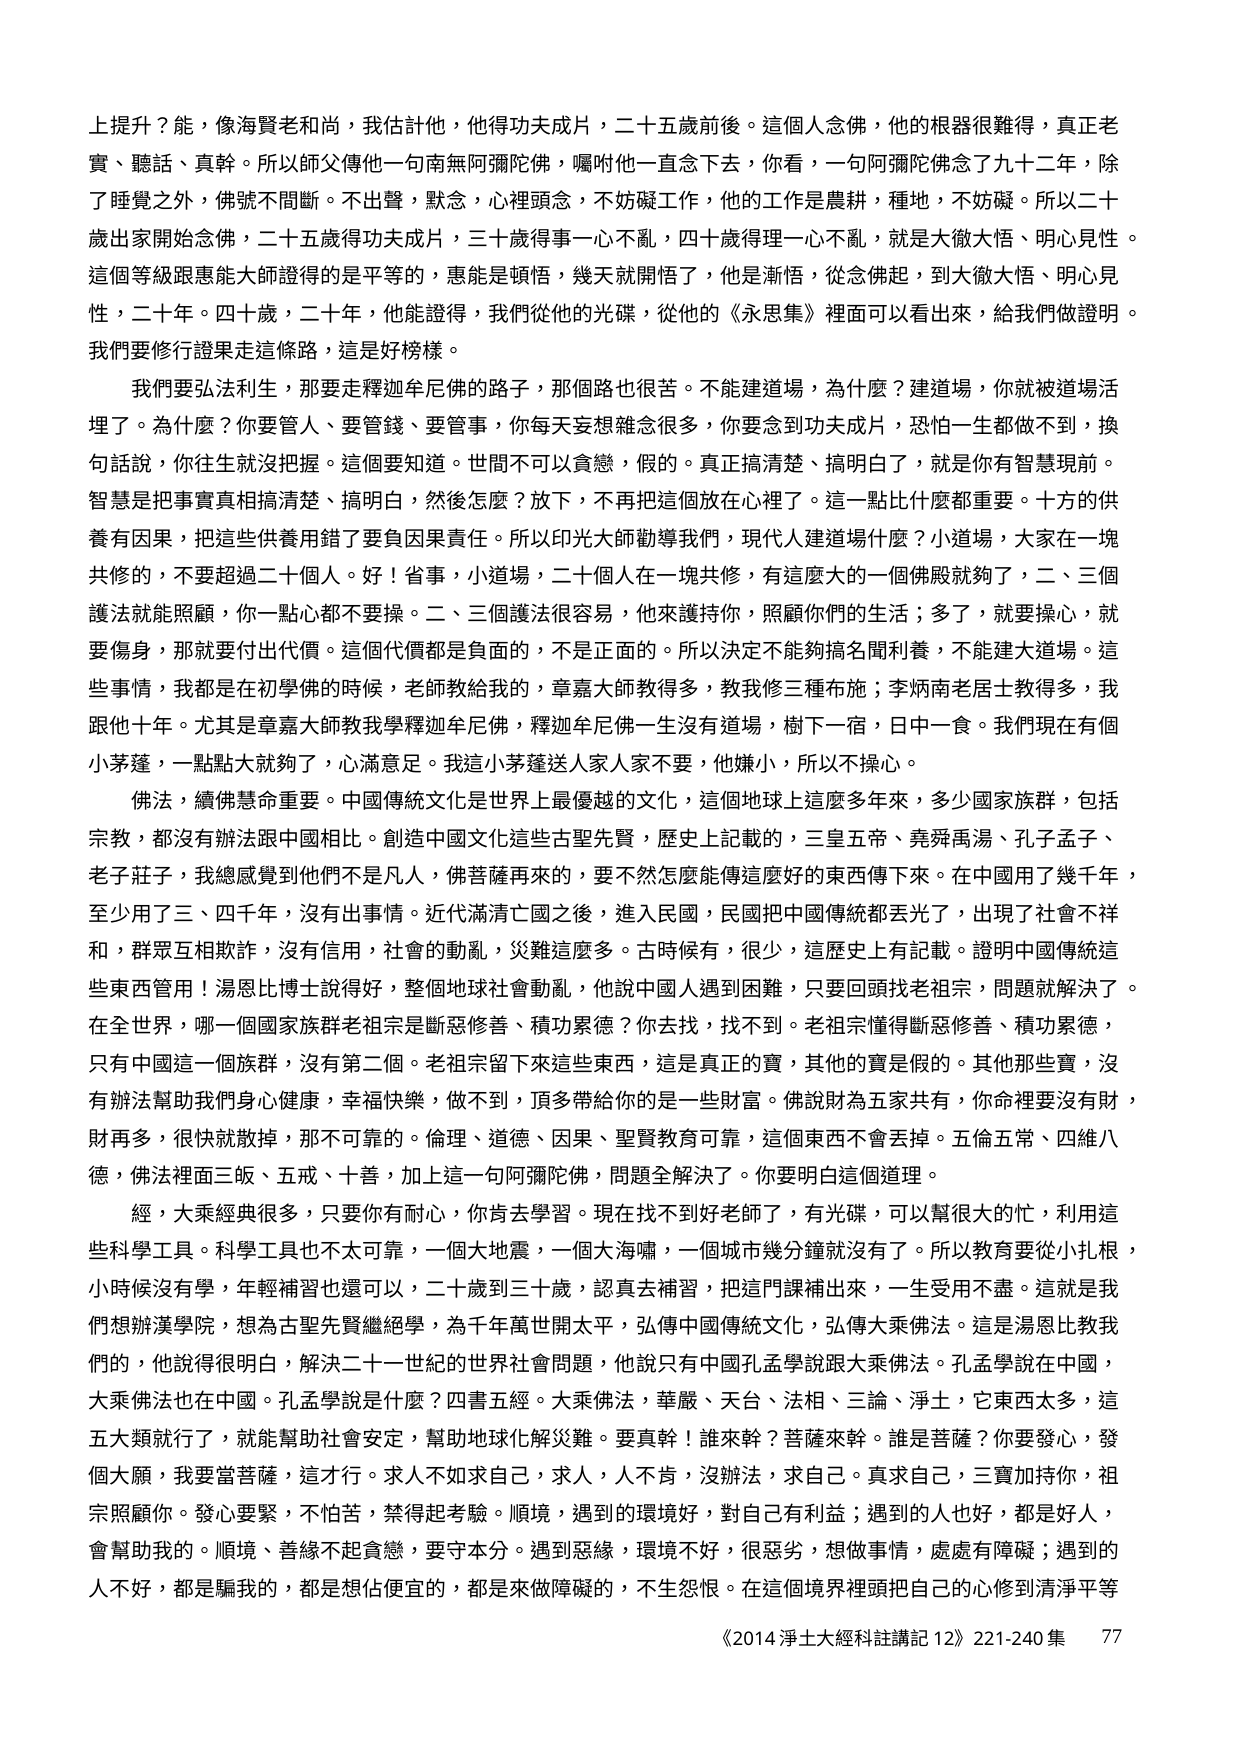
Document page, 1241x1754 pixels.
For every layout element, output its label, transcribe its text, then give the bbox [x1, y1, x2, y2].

text 我們要弘法利生，那要走釋迦牟尼佛的路子，那個路也很苦。不能建道場，為什麼？建道場，你就被道場活埋了。為什麼？你要管人、要管錢、要管事，你每天妄想雜念很多，你要念到功夫成片，恐怕一生都做不到，換句話說，你往生就沒把握。這個要知道。世間不可以貪戀，假的。真正搞清楚、搞明白了，就是你有智慧現前。智慧是把事實真相搞清楚、搞明白，然後怎麼？放下，不再把這個放在心裡了。這一點比什麼都重要。十方的供養有因果，把這些供養用錯了要負因果責任。所以印光大師勸導我們，現代人建道場什麼？小道場，大家在一塊共修的，不要超過二十個人。好！省事，小道場，二十個人在一塊共修，有這麼大的一個佛殿就夠了，二、三個護法就能照顧，你一點心都不要操。二、三個護法很容易，他來護持你，照顧你們的生活；多了，就要操心，就要傷身，那就要付出代價。這個代價都是負面的，不是正面的。所以決定不能夠搞名聞利養，不能建大道場。這些事情，我都是在初學佛的時候，老師教給我的，章嘉大師教得多，教我修三種布施；李炳南老居士教得多，我跟他十年。尤其是章嘉大師教我學釋迦牟尼佛，釋迦牟尼佛一生沒有道場，樹下一宿，日中一食。我們現在有個小茅蓬，一點點大就夠了，心滿意足。我這小茅蓬送人家人家不要，他嫌小，所以不操心。 [89, 368, 1122, 781]
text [89, 1193, 1122, 1606]
text 佛法，續佛慧命重要。中國傳統文化是世界上最優越的文化，這個地球上這麼多年來，多少國家族群，包括宗教，都沒有辦法跟中國相比。創造中國文化這些古聖先賢，歷史上記載的，三皇五帝、堯舜禹湯、孔子孟子、老子莊子，我總感覺到他們不是凡人，佛菩薩再來的，要不然怎麼能傳這麼好的東西傳下來。在中國用了幾千年，至少用了三、四千年，沒有出事情。近代滿清亡國之後，進入民國，民國把中國傳統都丟光了，出現了社會不祥和，群眾互相欺詐，沒有信用，社會的動亂，災難這麼多。古時候有，很少，這歷史上有記載。證明中國傳統這些東西管用！湯恩比博士說得好，整個地球社會動亂，他說中國人遇到困難，只要回頭找老祖宗，問題就解決了。在全世界，哪一個國家族群老祖宗是斷惡修善、積功累德？你去找，找不到。老祖宗懂得斷惡修善、積功累德，只有中國這一個族群，沒有第二個。老祖宗留下來這些東西，這是真正的寶，其他的寶是假的。其他那些寶，沒有辦法幫助我們身心健康，幸福快樂，做不到，頂多帶給你的是一些財富。佛說財為五家共有，你命裡要沒有財，財再多，很快就散掉，那不可靠的。倫理、道德、因果、聖賢教育可靠，這個東西不會丟掉。五倫五常、四維八德，佛法裡面三皈、五戒、十善，加上這一句阿彌陀佛，問題全解決了。你要明白這個道理。 [89, 781, 1122, 1193]
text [89, 106, 1122, 368]
